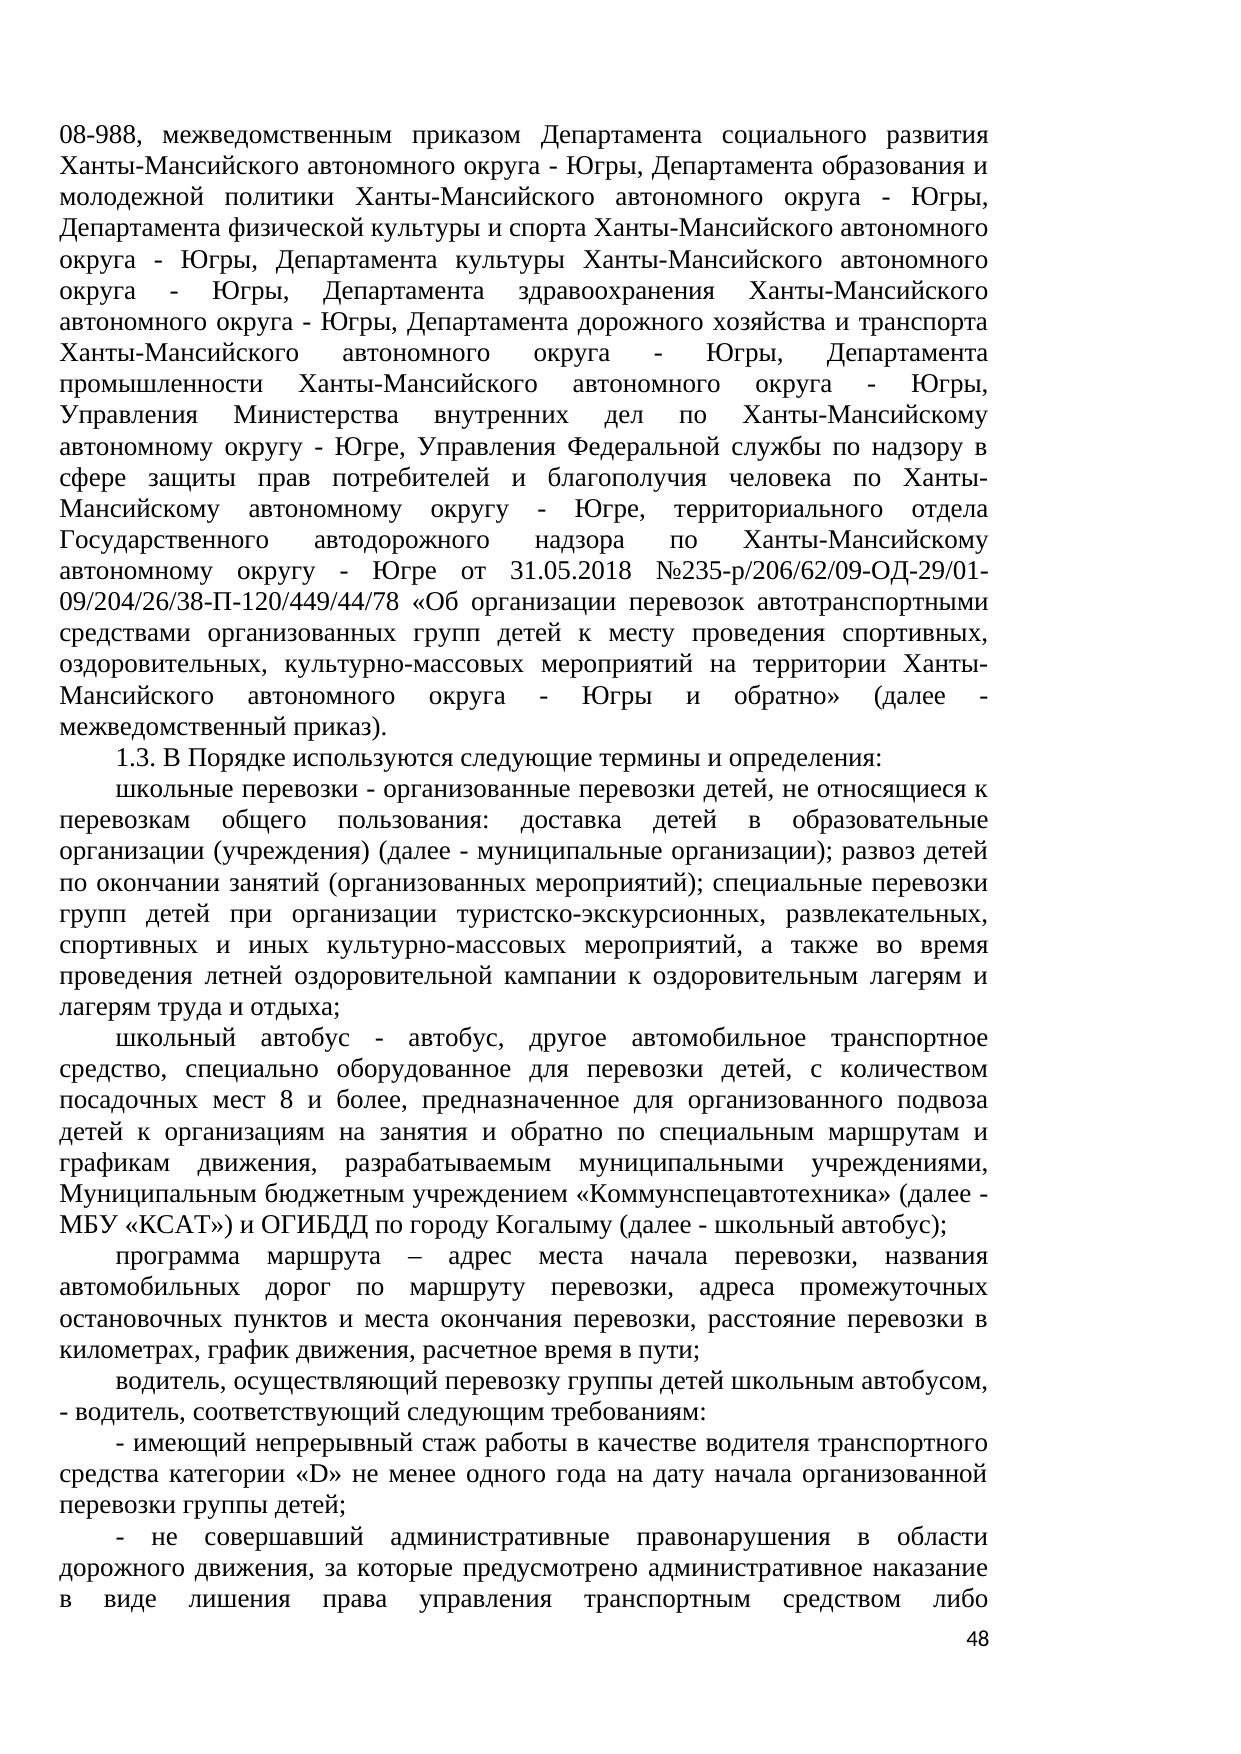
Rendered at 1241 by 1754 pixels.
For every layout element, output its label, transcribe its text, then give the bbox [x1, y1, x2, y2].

text школьный автобус - автобус, другое автомобильное транспортное средство, специально оборудованное для перевозки детей, с количеством посадочных мест 8 и более, предназначенное для организованного подвоза детей к организациям на занятия и обратно по специальным маршрутам и графикам движения, разрабатываемым муниципальными учреждениями, Муниципальным бюджетным учреждением «Коммунспецавтотехника» (далее - МБУ «КСАТ») и ОГИБДД по городу Когалыму (далее - школьный автобус); [59, 1021, 989, 1239]
text водитель, осуществляющий перевозку группы детей школьным автобусом, - водитель, соответствующий следующим требованиям: [59, 1364, 989, 1426]
text программа маршрута – адрес места начала перевозки, названия автомобильных дорог по маршруту перевозки, адреса промежуточных остановочных пунктов и места окончания перевозки, расстояние перевозки в километрах, график движения, расчетное время в пути; [59, 1239, 989, 1364]
text школьные перевозки - организованные перевозки детей, не относящиеся к перевозкам общего пользования: доставка детей в образовательные организации (учреждения) (далее - муниципальные организации); развоз детей по окончании занятий (организованных мероприятий); специальные перевозки групп детей при организации туристско-экскурсионных, развлекательных, спортивных и иных культурно-массовых мероприятий, а также во время проведения летней оздоровительной кампании к оздоровительным лагерям и лагерям труда и отдыха; [59, 772, 989, 1021]
text 1.3. В Порядке используются следующие термины и определения: [59, 741, 989, 772]
text - имеющий непрерывный стаж работы в качестве водителя транспортного средства категории «D» не менее одного года на дату начала организованной перевозки группы детей; [59, 1426, 989, 1520]
